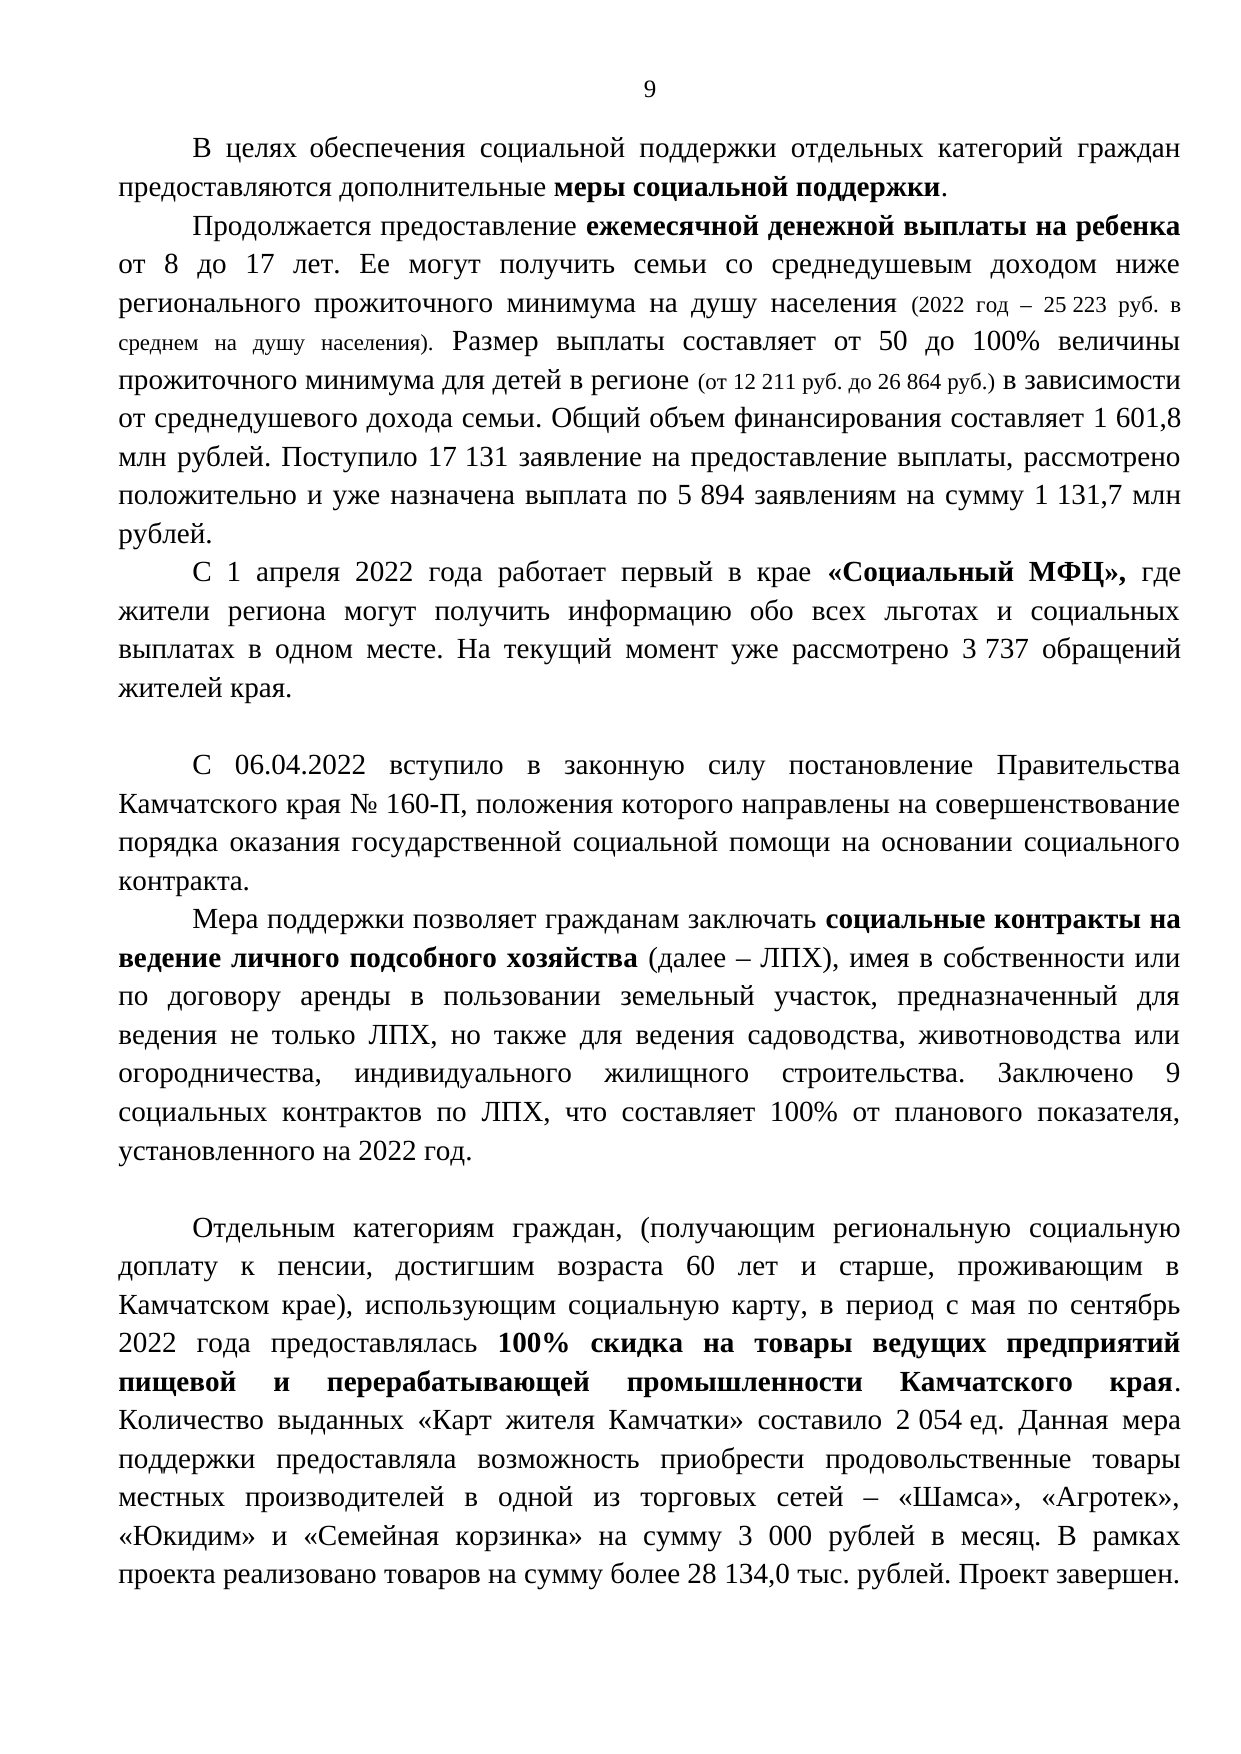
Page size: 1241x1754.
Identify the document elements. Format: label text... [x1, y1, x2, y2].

text С 1 апреля 2022 года работает первый в крае «Социальный МФЦ», где жители региона могут получить информацию обо всех льготах и социальных выплатах в одном месте. На текущий момент уже рассмотрено 3 737 обращений жителей края. [118, 554, 1181, 704]
text С 06.04.2022 вступило в законную силу постановление Правительства Камчатского края № 160-П, положения которого направлены на совершенствование порядка оказания государственной социальной помощи на основании социального контракта. [118, 747, 1181, 896]
text Мера поддержки позволяет гражданам заключать социальные контракты на ведение личного подсобного хозяйства (далее – ЛПХ), имея в собственности или по договору аренды в пользовании земельный участок, предназначенный для ведения не только ЛПХ, но также для ведения садоводства, животноводства или огородничества, индивидуального жилищного строительства. Заключено 9 социальных контрактов по ЛПХ, что составляет 100% от планового показателя, установленного на 2022 год. [118, 901, 1181, 1166]
text Отдельным категориям граждан, (получающим региональную социальную доплату к пенсии, достигшим возраста 60 лет и старше, проживающим в Камчатском крае), использующим социальную карту, в период с мая по сентябрь 2022 года предоставлялась 100% скидка на товары ведущих предприятий пищевой и перерабатывающей промышленности Камчатского края. Количество выданных «Карт жителя Камчатки» составило 2 054 ед. Данная мера поддержки предоставляла возможность приобрести продовольственные товары местных производителей в одной из торговых сетей – «Шамса», «Агротек», «Юкидим» и «Семейная корзинка» на сумму 3 000 рублей в месяц. В рамках проекта реализовано товаров на сумму более 28 134,0 тыс. рублей. Проект завершен. [118, 1210, 1181, 1590]
text В целях обеспечения социальной поддержки отдельных категорий граждан предоставляются дополнительные меры социальной поддержки. [118, 131, 1181, 203]
text Продолжается предоставление ежемесячной денежной выплаты на ребенка от 8 до 17 лет. Ее могут получить семьи со среднедушевым доходом ниже регионального прожиточного минимума на душу населения (2022 год – 25 223 руб. в среднем на душу населения). Размер выплаты составляет от 50 до 100% величины прожиточного минимума для детей в регионе (от 12 211 руб. до 26 864 руб.) в зависимости от среднедушевого дохода семьи. Общий объем финансирования составляет 1 601,8 млн рублей. Поступило 17 131 заявление на предоставление выплаты, рассмотрено положительно и уже назначена выплата по 5 894 заявлениям на сумму 1 131,7 млн рублей. [118, 208, 1181, 549]
